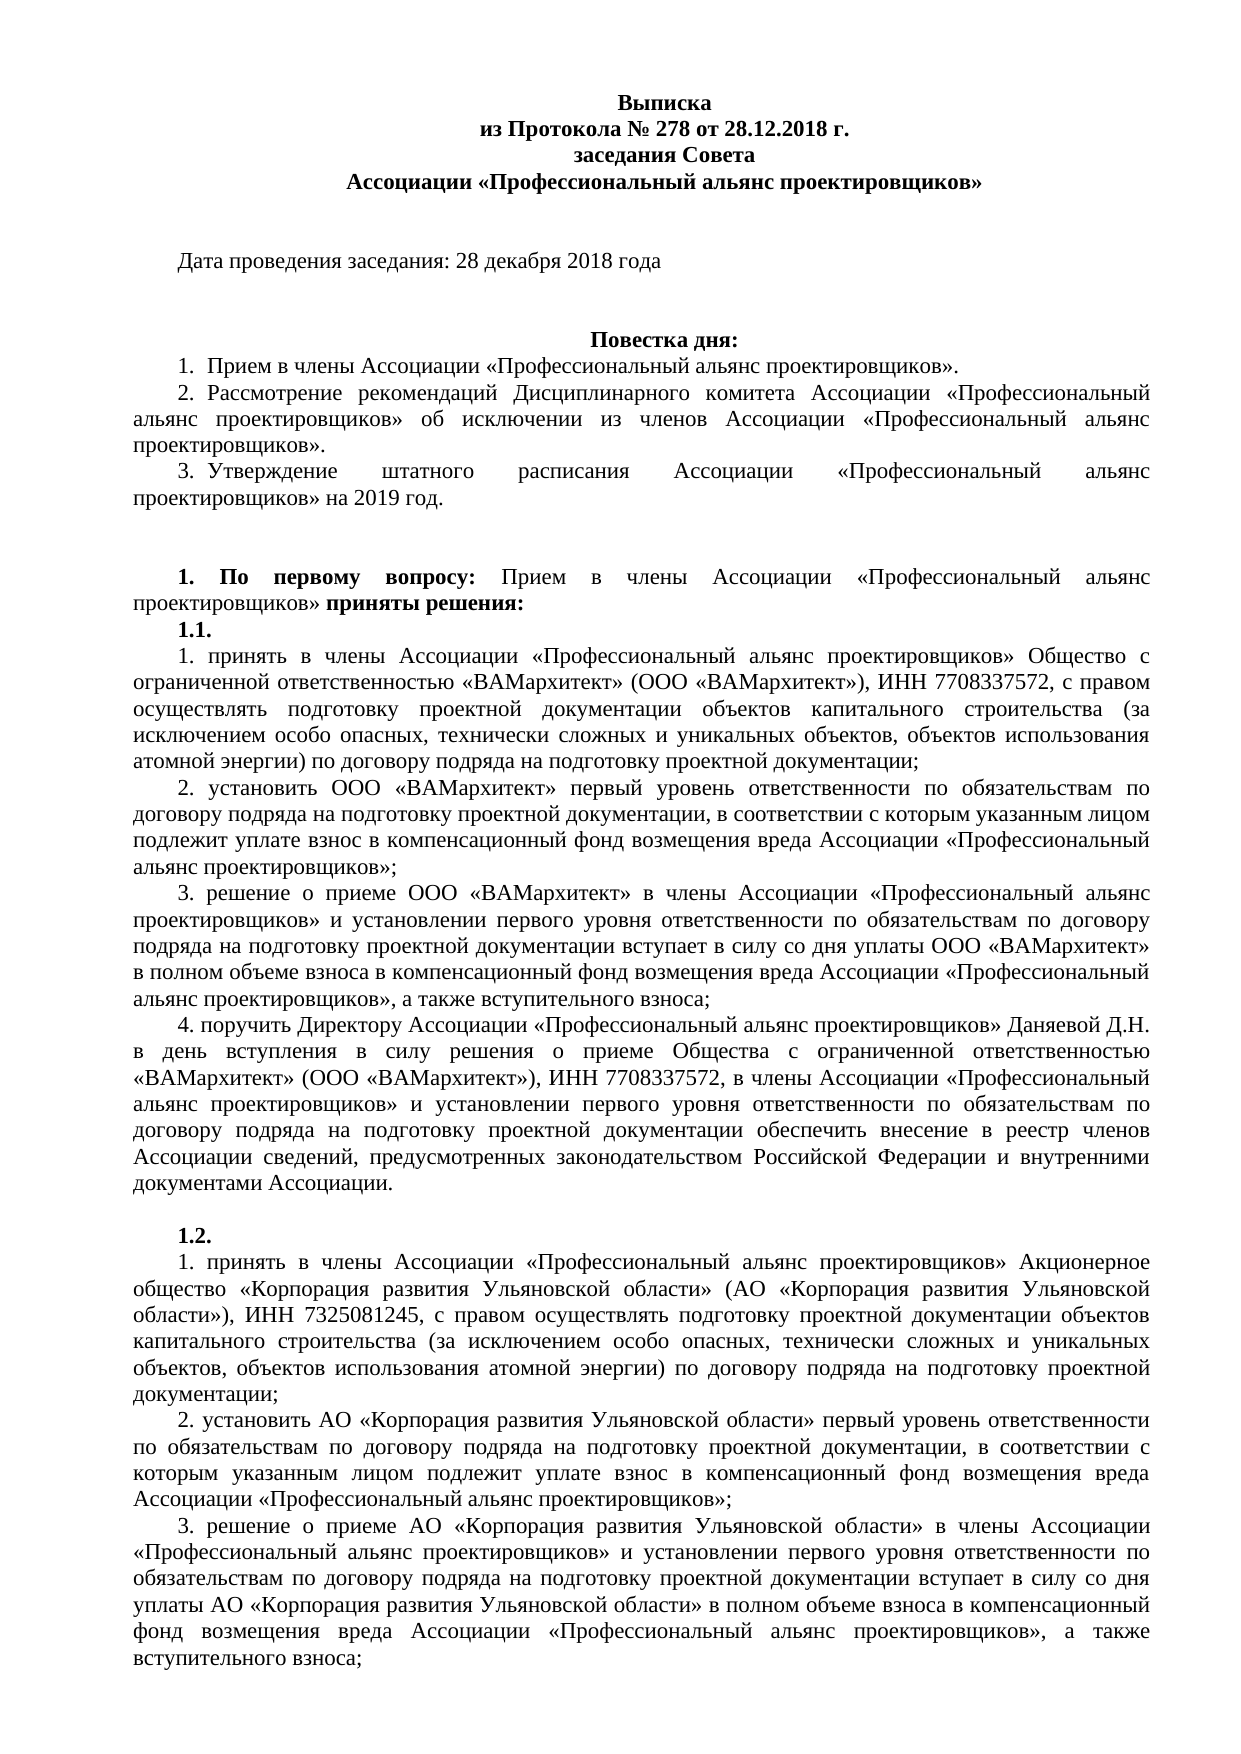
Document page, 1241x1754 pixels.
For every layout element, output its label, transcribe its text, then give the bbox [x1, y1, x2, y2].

list Утверждение штатного расписания Ассоциации «Профессиональный альянс проектировщиков» на 2019 год. [133, 458, 1152, 510]
list Прием в члены Ассоциации «Профессиональный альянс проектировщиков». [133, 352, 1152, 378]
text 2. установить АО «Корпорация развития Ульяновской области» первый уровень ответственности по обязательствам по договору подряда на подготовку проектной документации, в соответствии с которым указанным лицом подлежит уплате взнос в компенсационный фонд возмещения вреда Ассоциации «Профессиональный альянс проектировщиков»; [133, 1406, 1152, 1512]
text 1. По первому вопросу: Прием в члены Ассоциации «Профессиональный альянс проектировщиков» приняты решения: [133, 563, 1152, 616]
text Дата проведения заседания: 28 декабря 2018 года [133, 247, 1152, 273]
text из Протокола № 278 от 28.12.2018 г. [133, 115, 1152, 141]
text заседания Совета [133, 141, 1152, 168]
text Выписка [133, 89, 1152, 115]
list Рассмотрение рекомендаций Дисциплинарного комитета Ассоциации «Профессиональный альянс проектировщиков» об исключении из членов Ассоциации «Профессиональный альянс проектировщиков». [133, 378, 1152, 458]
text 1. принять в члены Ассоциации «Профессиональный альянс проектировщиков» Общество с ограниченной ответственностью «ВАМархитект» (ООО «ВАМархитект»), ИНН 7708337572, с правом осуществлять подготовку проектной документации объектов капитального строительства (за исключением особо опасных, технически сложных и уникальных объектов, объектов использования атомной энергии) по договору подряда на подготовку проектной документации; [133, 642, 1152, 774]
text 4. поручить Директору Ассоциации «Профессиональный альянс проектировщиков» Даняевой Д.Н. в день вступления в силу решения о приеме Общества с ограниченной ответственностью «ВАМархитект» (ООО «ВАМархитект»), ИНН 7708337572, в члены Ассоциации «Профессиональный альянс проектировщиков» и установлении первого уровня ответственности по обязательствам по договору подряда на подготовку проектной документации обеспечить внесение в реестр членов Ассоциации сведений, предусмотренных законодательством Российской Федерации и внутренними документами Ассоциации. [133, 1011, 1152, 1196]
text 3. решение о приеме ООО «ВАМархитект» в члены Ассоциации «Профессиональный альянс проектировщиков» и установлении первого уровня ответственности по обязательствам по договору подряда на подготовку проектной документации вступает в силу со дня уплаты ООО «ВАМархитект» в полном объеме взноса в компенсационный фонд возмещения вреда Ассоциации «Профессиональный альянс проектировщиков», а также вступительного взноса; [133, 879, 1152, 1011]
text 2. установить ООО «ВАМархитект» первый уровень ответственности по обязательствам по договору подряда на подготовку проектной документации, в соответствии с которым указанным лицом подлежит уплате взнос в компенсационный фонд возмещения вреда Ассоциации «Профессиональный альянс проектировщиков»; [133, 774, 1152, 879]
text Повестка дня: [133, 326, 1152, 352]
text 1.1. [133, 616, 1152, 642]
text 1.2. [133, 1222, 1152, 1248]
text 1. принять в члены Ассоциации «Профессиональный альянс проектировщиков» Акционерное общество «Корпорация развития Ульяновской области» (АО «Корпорация развития Ульяновской области»), ИНН 7325081245, с правом осуществлять подготовку проектной документации объектов капитального строительства (за исключением особо опасных, технически сложных и уникальных объектов, объектов использования атомной энергии) по договору подряда на подготовку проектной документации; [133, 1248, 1152, 1406]
text Ассоциации «Профессиональный альянс проектировщиков» [133, 168, 1152, 194]
text 3. решение о приеме АО «Корпорация развития Ульяновской области» в члены Ассоциации «Профессиональный альянс проектировщиков» и установлении первого уровня ответственности по обязательствам по договору подряда на подготовку проектной документации вступает в силу со дня уплаты АО «Корпорация развития Ульяновской области» в полном объеме взноса в компенсационный фонд возмещения вреда Ассоциации «Профессиональный альянс проектировщиков», а также вступительного взноса; [133, 1512, 1152, 1670]
